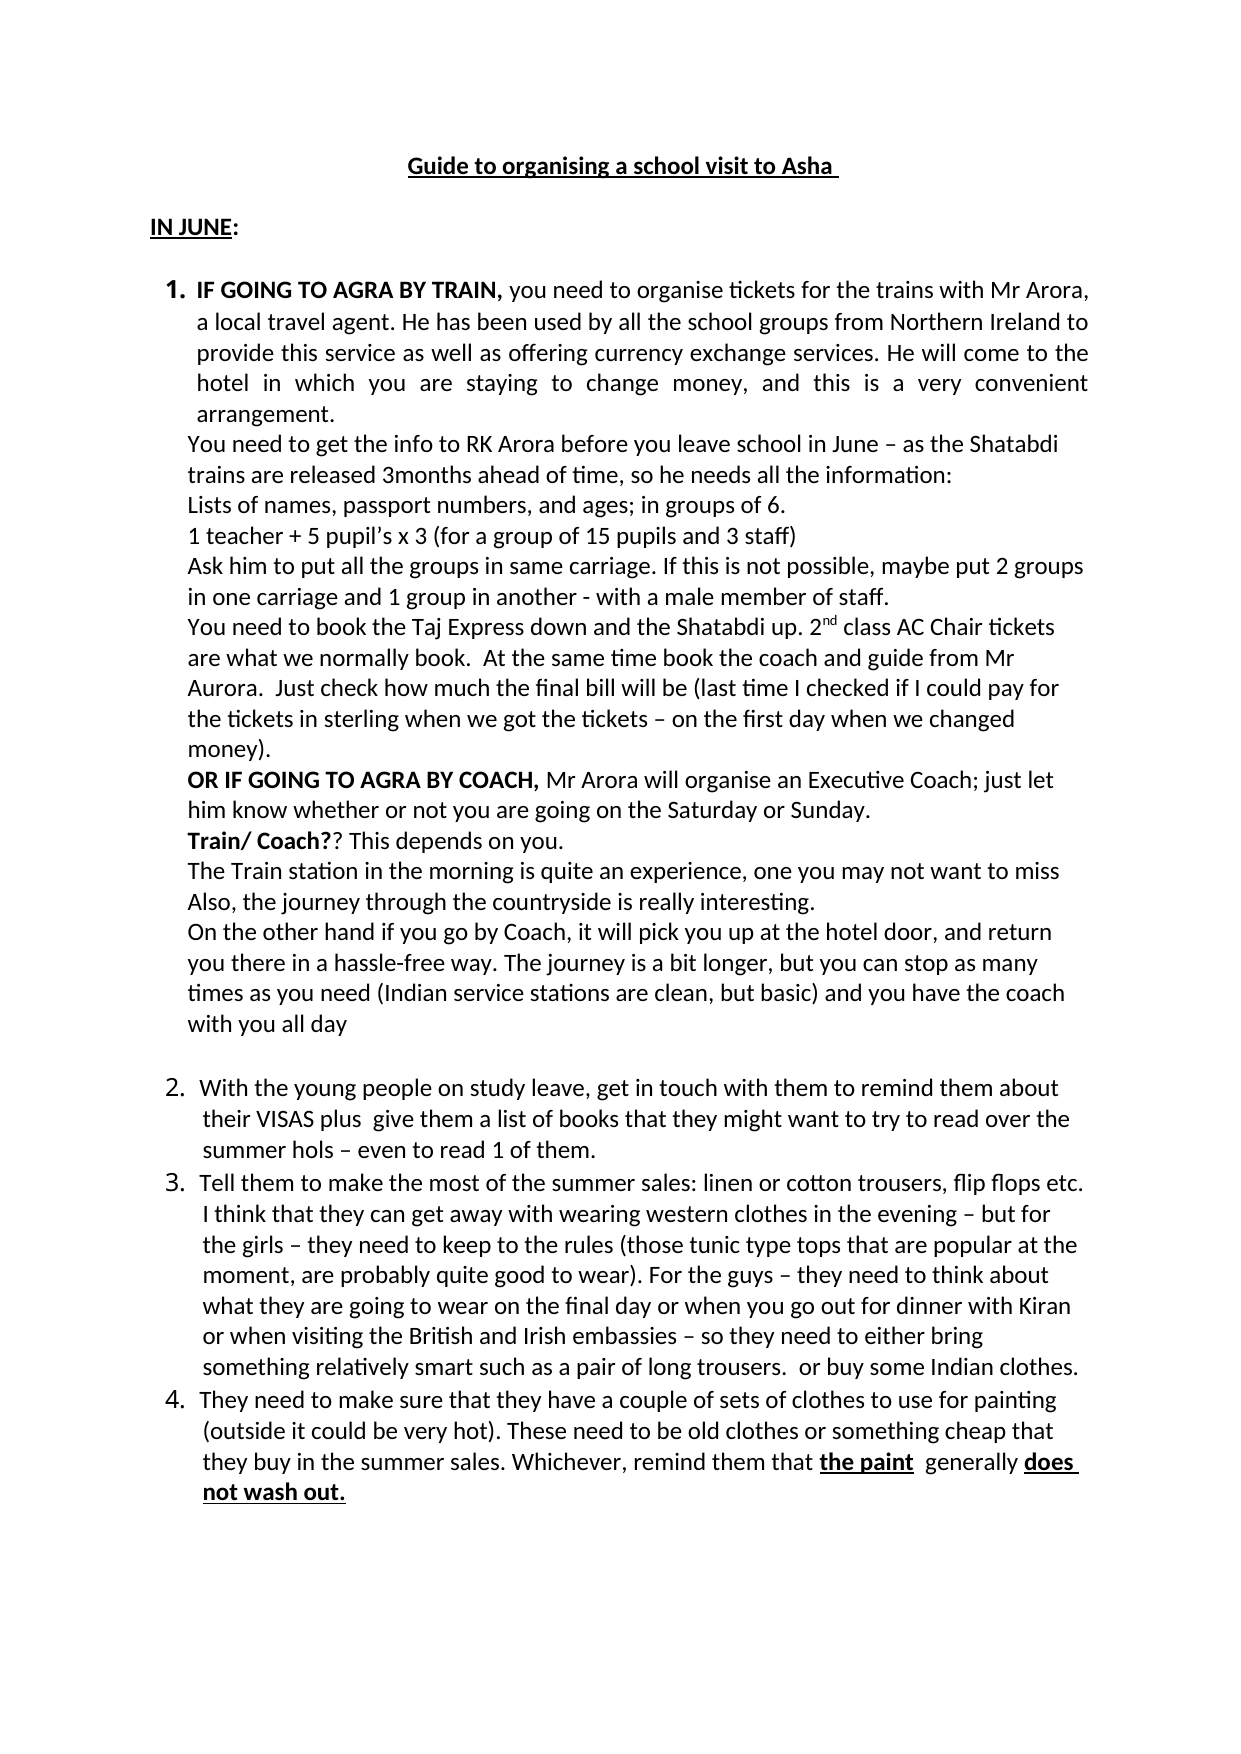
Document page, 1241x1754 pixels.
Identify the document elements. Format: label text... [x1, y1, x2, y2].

text OR IF GOING TO AGRA BY COACH, Mr Arora will organise an Executive Coach; just let him know whether or not you are going on the Saturday or Sunday. [187, 764, 1090, 825]
text Guide to organising a school visit to Asha [150, 150, 1090, 181]
list They need to make sure that they have a couple of sets of clothes to use for painting (outside it could be very hot). These need to be old clothes or something cheap that they buy in the summer sales. Whichever, remind them that the paint generally does not wash out. [165, 1381, 1090, 1507]
text Lists of names, passport numbers, and ages; in groups of 6. [187, 489, 1090, 520]
list IF GOING TO AGRA BY TRAIN, you need to organise tickets for the trains with Mr Arora, a local travel agent. He has been used by all the school groups from Northern Ireland to provide this service as well as offering currency exchange services. He will come to the hotel in which you are staying to change money, and this is a very convenient arrangement. [165, 272, 1090, 428]
text On the other hand if you go by Coach, it will pick you up at the hotel door, and return you there in a hassle-free way. The journey is a bit longer, but you can stop as many times as you need (Indian service stations are clean, but basic) and you have the coach with you all day [187, 917, 1090, 1039]
text The Train station in the morning is quite an experience, one you may not want to miss Also, the journey through the countryside is really interesting. [187, 856, 1090, 917]
text Train/ Coach?? This depends on you. [187, 825, 1090, 856]
list Tell them to make the most of the summer sales: linen or cotton trousers, flip flops etc. I think that they can get away with wearing western clothes in the evening – but for the girls – they need to keep to the rules (those tunic type tops that are popular at the moment, are probably quite good to wear). For the guys – they need to think about what they are going to wear on the final day or when you go out for dinner with Kiran or when visiting the British and Irish embassies – so they need to either bring something relatively smart such as a pair of long trousers. or buy some Indian clothes. [165, 1164, 1090, 1381]
text You need to get the info to RK Arora before you leave school in June – as the Shatabdi trains are released 3months ahead of time, so he needs all the information: [187, 428, 1090, 489]
text Ask him to put all the groups in same carriage. If this is not possible, maybe put 2 groups in one carriage and 1 group in another - with a male member of staff. [187, 550, 1090, 611]
list With the young people on study leave, get in touch with them to remind them about their VISAS plus give them a list of books that they might want to try to read over the summer hols – even to read 1 of them. [165, 1069, 1090, 1164]
text You need to book the Taj Express down and the Shatabdi up. 2nd class AC Chair tickets are what we normally book. At the same time book the coach and guide from Mr Aurora. Just check how much the final bill will be (last time I checked if I could pay for the tickets in sterling when we got the tickets – on the first day when we changed money). [187, 611, 1090, 764]
text IN JUNE: [150, 211, 1090, 242]
text 1 teacher + 5 pupil’s x 3 (for a group of 15 pupils and 3 staff) [187, 520, 1090, 550]
